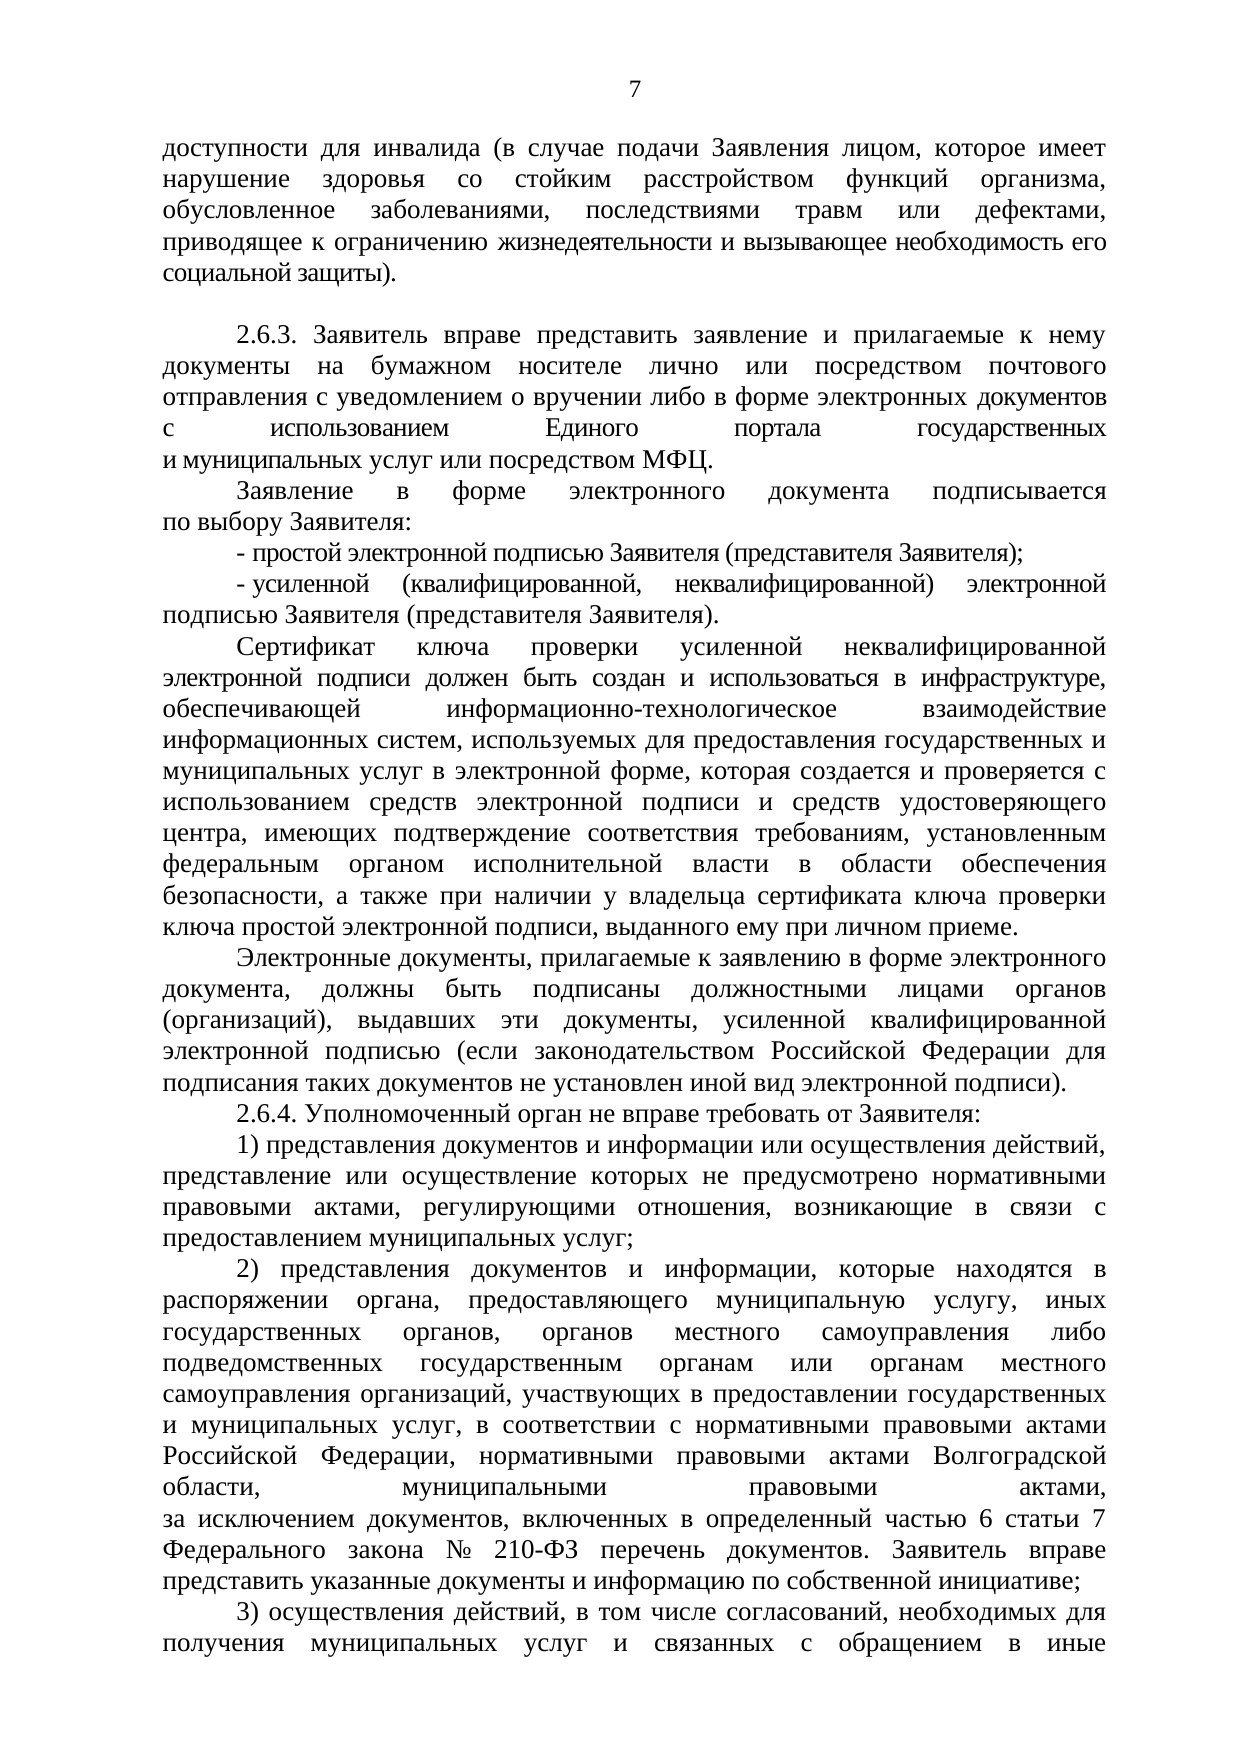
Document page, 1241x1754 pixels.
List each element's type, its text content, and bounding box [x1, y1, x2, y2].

text Заявление в форме электронного документа подписывается по выбору Заявителя: [162, 474, 1107, 536]
text - усиленной (квалифицированной, неквалифицированной) электронной подписью Заявителя (представителя Заявителя). [162, 567, 1107, 629]
text 2) представления документов и информации, которые находятся в распоряжении органа, предоставляющего муниципальную услугу, иных государственных органов, органов местного самоуправления либо подведомственных государственным органам или органам местного самоуправления организаций, участвующих в предоставлении государственных и муниципальных услуг, в соответствии с нормативными правовыми актами Российской Федерации, нормативными правовыми актами Волгоградской области, муниципальными правовыми актами, за исключением документов, включенных в определенный частью 6 статьи 7 Федерального закона № 210-ФЗ перечень документов. Заявитель вправе представить указанные документы и информацию по собственной инициативе; [162, 1252, 1107, 1595]
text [162, 131, 1107, 287]
text 2.6.4. Уполномоченный орган не вправе требовать от Заявителя: [162, 1097, 1107, 1128]
text 1) представления документов и информации или осуществления действий, представление или осуществление которых не предусмотрено нормативными правовыми актами, регулирующими отношения, возникающие в связи с предоставлением муниципальных услуг; [162, 1128, 1107, 1252]
text Электронные документы, прилагаемые к заявлению в форме электронного документа, должны быть подписаны должностными лицами органов (организаций), выдавших эти документы, усиленной квалифицированной электронной подписью (если законодательством Российской Федерации для подписания таких документов не установлен иной вид электронной подписи). [162, 941, 1107, 1097]
text Сертификат ключа проверки усиленной неквалифицированной электронной подписи должен быть создан и использоваться в инфраструктуре, обеспечивающей информационно-технологическое взаимодействие информационных систем, используемых для предоставления государственных и муниципальных услуг в электронной форме, которая создается и проверяется с использованием средств электронной подписи и средств удостоверяющего центра, имеющих подтверждение соответствия требованиям, установленным федеральным органом исполнительной власти в области обеспечения безопасности, а также при наличии у владельца сертификата ключа проверки ключа простой электронной подписи, выданного ему при личном приеме. [162, 629, 1107, 941]
text 2.6.3. Заявитель вправе представить заявление и прилагаемые к нему документы на бумажном носителе лично или посредством почтового отправления с уведомлением о вручении либо в форме электронных документов с использованием Единого портала государственных и муниципальных услуг или посредством МФЦ. [162, 318, 1107, 474]
text - простой электронной подписью Заявителя (представителя Заявителя); [162, 536, 1107, 567]
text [162, 1595, 1107, 1657]
